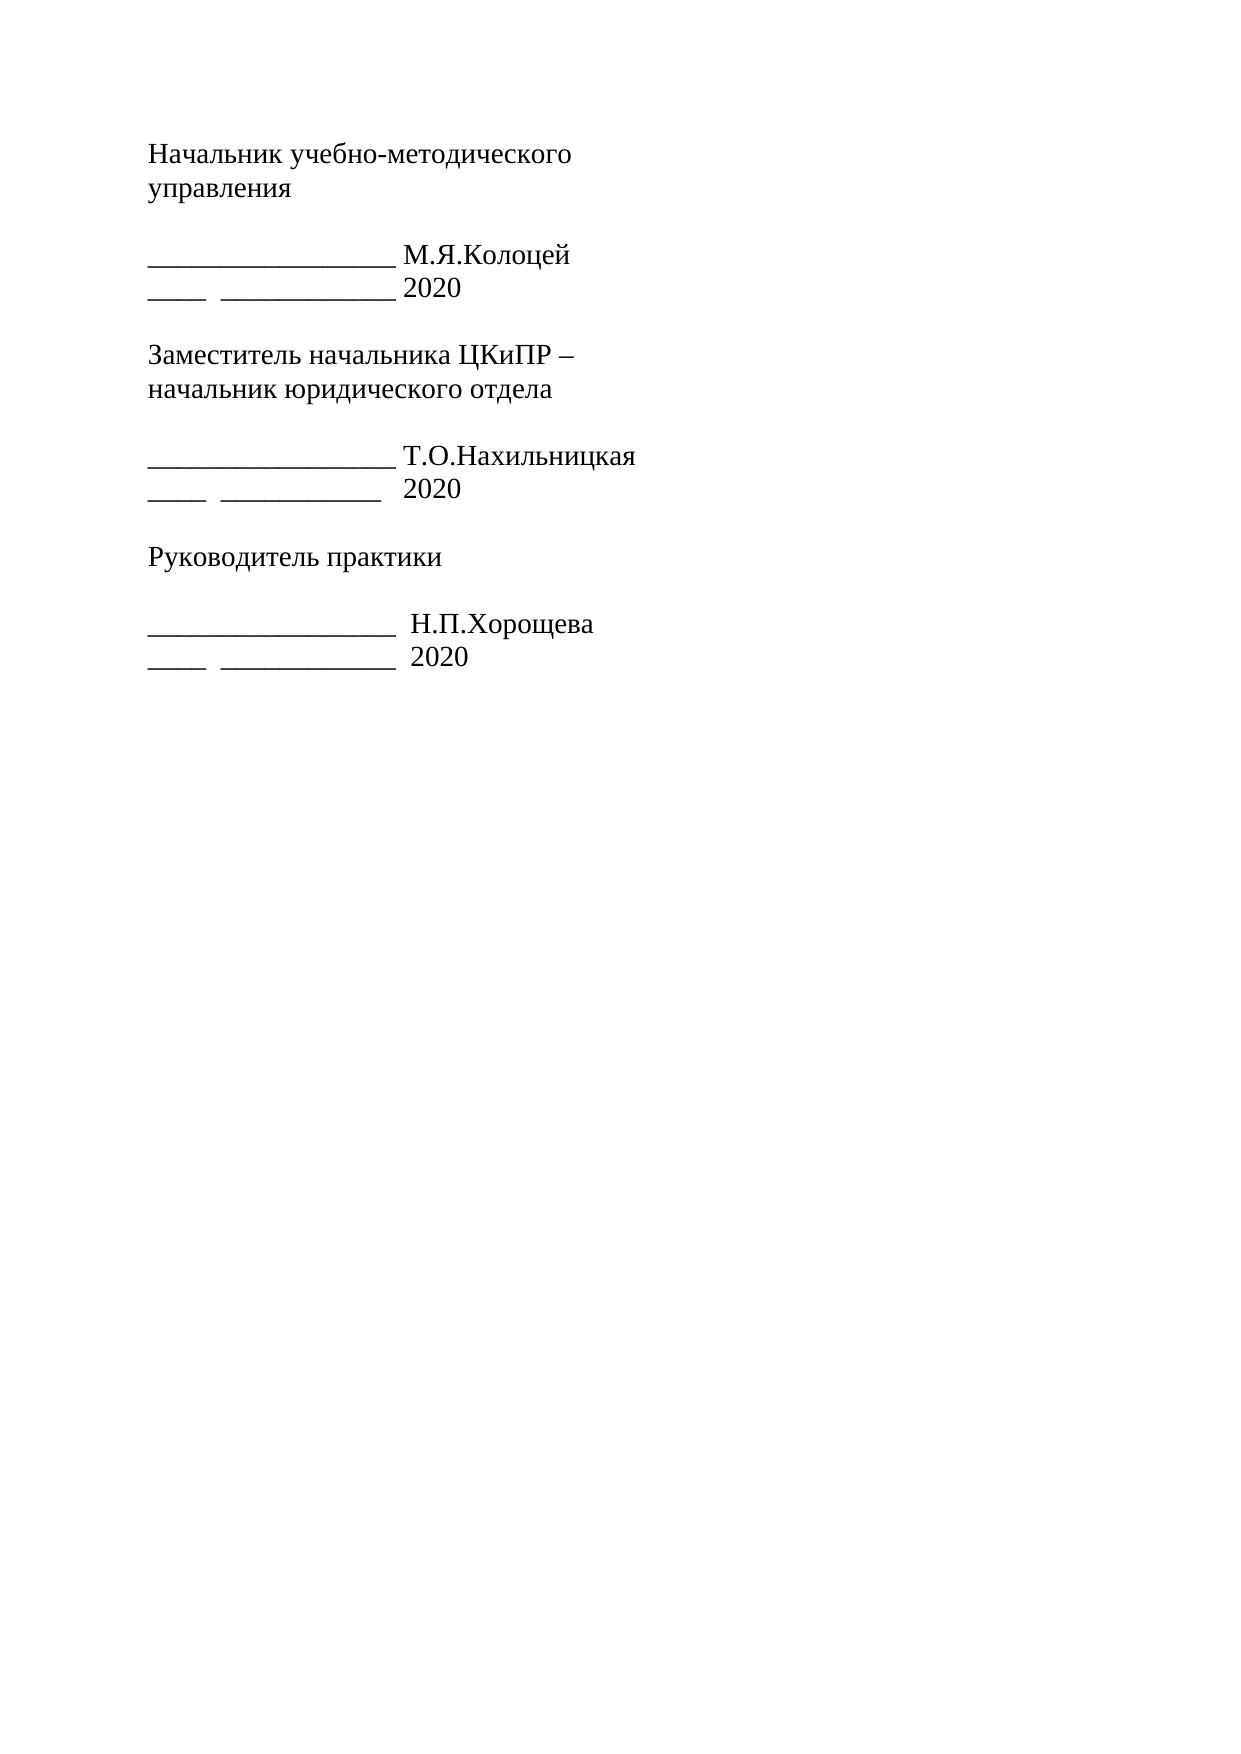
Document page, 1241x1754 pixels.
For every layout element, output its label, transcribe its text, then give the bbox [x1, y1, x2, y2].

text _________________ Т.О.Нахильницкая [148, 438, 1152, 472]
text Заместитель начальника ЦКиПР – [148, 337, 1152, 371]
text _________________ Н.П.Хорощева [148, 606, 1152, 639]
text Руководитель практики [148, 539, 1152, 572]
text начальник юридического отдела [148, 371, 1152, 404]
text _________________ М.Я.Колоцей [148, 237, 1152, 270]
text управления [148, 170, 1152, 203]
text Начальник учебно-методического [148, 136, 1152, 170]
text ____ ____________ 2020 [148, 639, 1152, 673]
text ____ ____________ 2020 [148, 270, 1152, 304]
text ____ ___________ 2020 [148, 472, 1152, 505]
